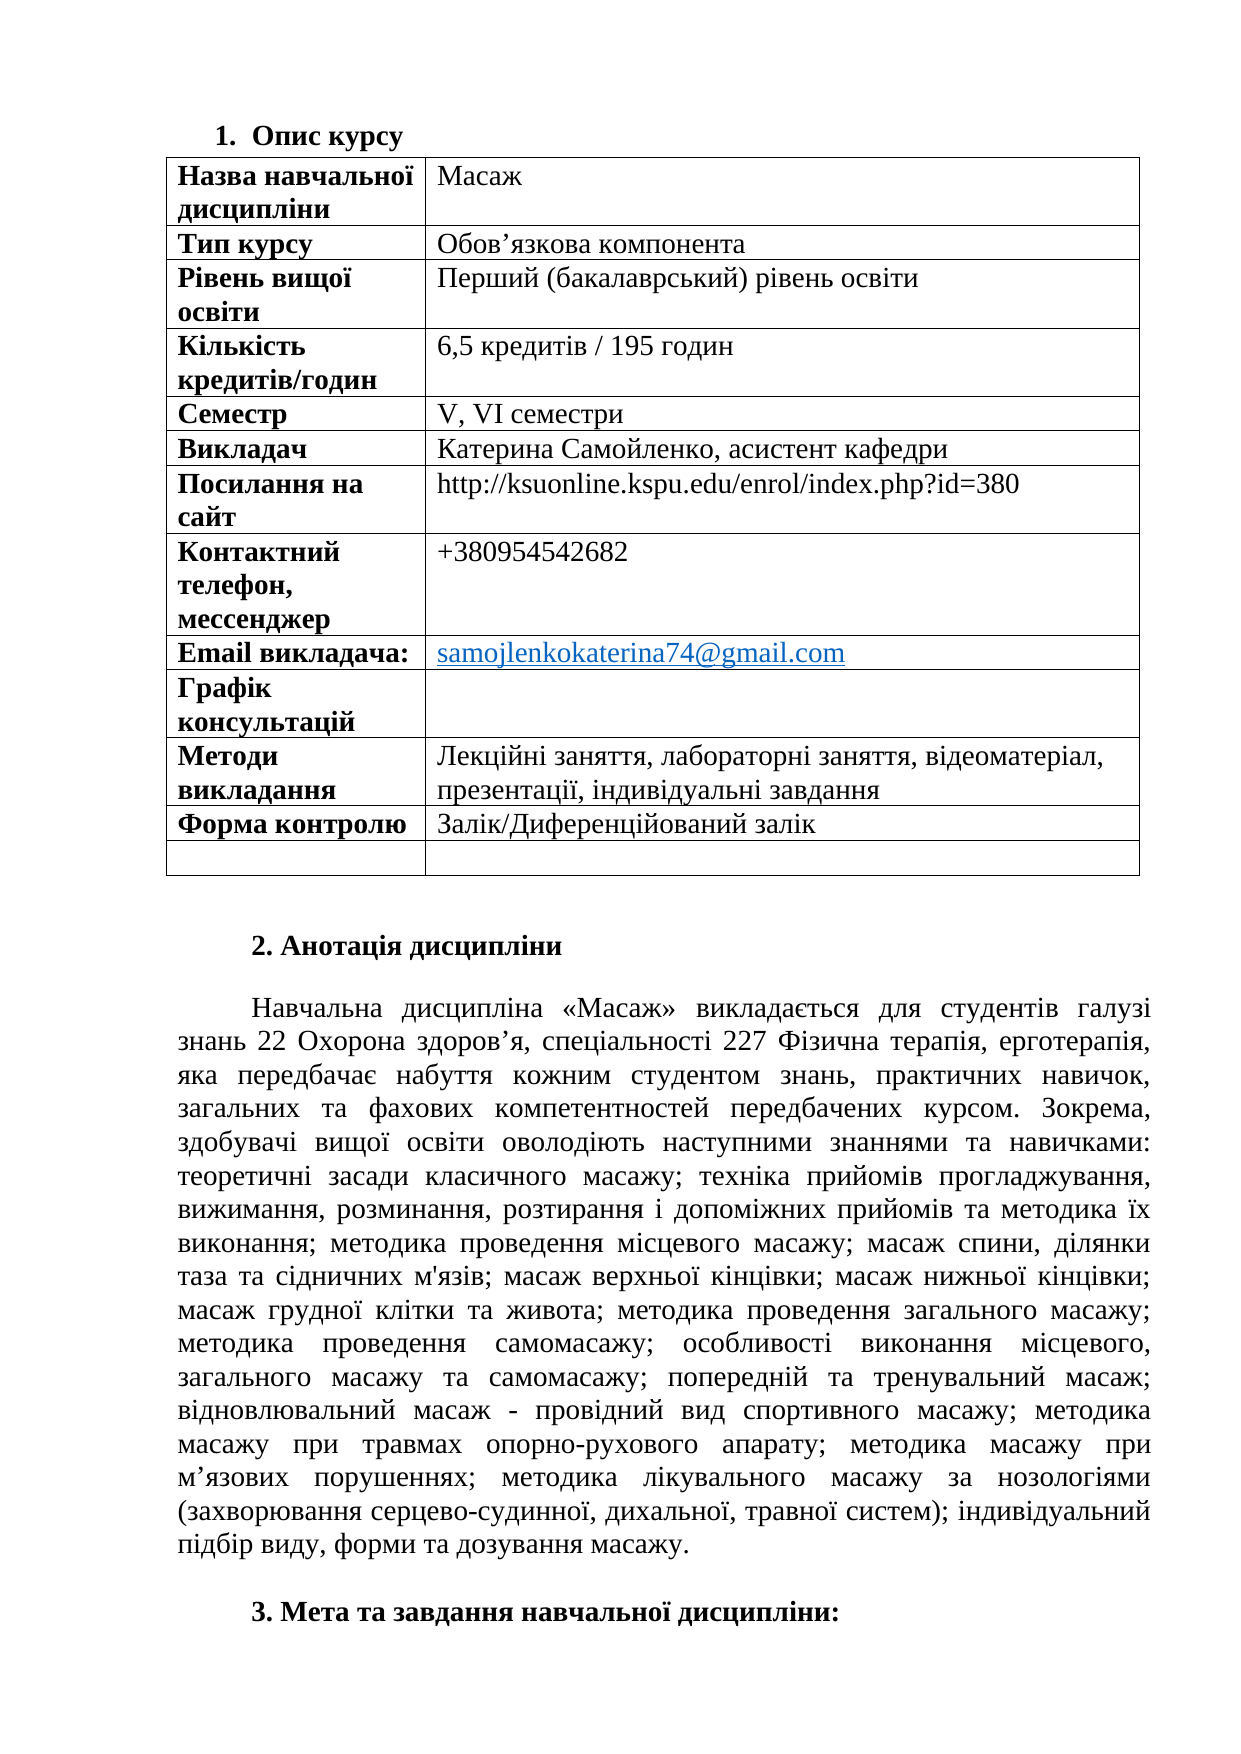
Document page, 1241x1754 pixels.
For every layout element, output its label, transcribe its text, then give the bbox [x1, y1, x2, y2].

table_cell Кількість кредитів/годин [167, 329, 425, 396]
table_cell Посилання на сайт [167, 466, 425, 533]
text 3. Мета та завдання навчальної дисципліни: [177, 1594, 1152, 1627]
list Опис курсу [214, 118, 1152, 152]
table_cell Методи викладання [167, 738, 425, 805]
table_cell Катерина Самойленко, асистент кафедри [426, 431, 1139, 465]
table_cell Лекційні заняття, лабораторні заняття, відеоматеріал, презентації, індивідуальні завдання [426, 738, 1139, 805]
table_cell [167, 841, 425, 874]
table_cell Обов’язкова компонента [426, 226, 1139, 259]
table_cell V, VІ семестри [426, 397, 1139, 430]
table_cell +380954542682 [426, 534, 1139, 634]
table_cell Графік консультацій [167, 670, 425, 737]
text 2. Анотація дисципліни [177, 928, 1152, 962]
table_cell Контактний телефон, мессенджер [167, 534, 425, 634]
table_cell [426, 670, 1139, 737]
text Навчальна дисципліна «Масаж» викладається для студентів галузі знань 22 Охорона здоров’я, спеціальності 227 Фізична терапія, ерготерапія, яка передбачає набуття кожним студентом знань, практичних навичок, загальних та фахових компетентностей передбачених курсом. Зокрема, здобувачі вищої освіти оволодіють наступними знаннями та навичками: теоретичні засади класичного масажу; техніка прийомів прогладжування, вижимання, розминання, розтирання і допоміжних прийомів та методика їх виконання; методика проведення місцевого масажу; масаж спини, ділянки таза та сідничних м'язів; масаж верхньої кінцівки; масаж нижньої кінцівки; масаж грудної клітки та живота; методика проведення загального масажу; методика проведення самомасажу; особливості виконання місцевого, загального масажу та самомасажу; попередній та тренувальний масаж; відновлювальний масаж - провідний вид спортивного масажу; методика масажу при травмах опорно-рухового апарату; методика масажу при м’язових порушеннях; методика лікувального масажу за нозологіями (захворювання серцево-судинної, дихальної, травної систем); індивідуальний підбір виду, форми та дозування масажу. [177, 990, 1152, 1560]
table_cell 6,5 кредитів / 195 годин [426, 329, 1139, 396]
table_cell http://ksuonline.kspu.edu/enrol/index.php?id=380 [426, 466, 1139, 533]
table_cell Рівень вищої освіти [167, 260, 425, 327]
table_cell Форма контролю [167, 806, 425, 840]
table_cell samojlenkokaterina74@gmail.com [426, 636, 1139, 669]
table_cell Email викладача: [167, 636, 425, 669]
table_cell Залік/Диференційований залік [426, 806, 1139, 840]
table_header Назва навчальної дисципліни [167, 158, 425, 225]
table_header Масаж [426, 158, 1139, 225]
table_cell Перший (бакалаврський) рівень освіти [426, 260, 1139, 327]
table_cell Тип курсу [167, 226, 425, 259]
table_cell Семестр [167, 397, 425, 430]
table_cell [426, 841, 1139, 874]
table_cell Викладач [167, 431, 425, 465]
